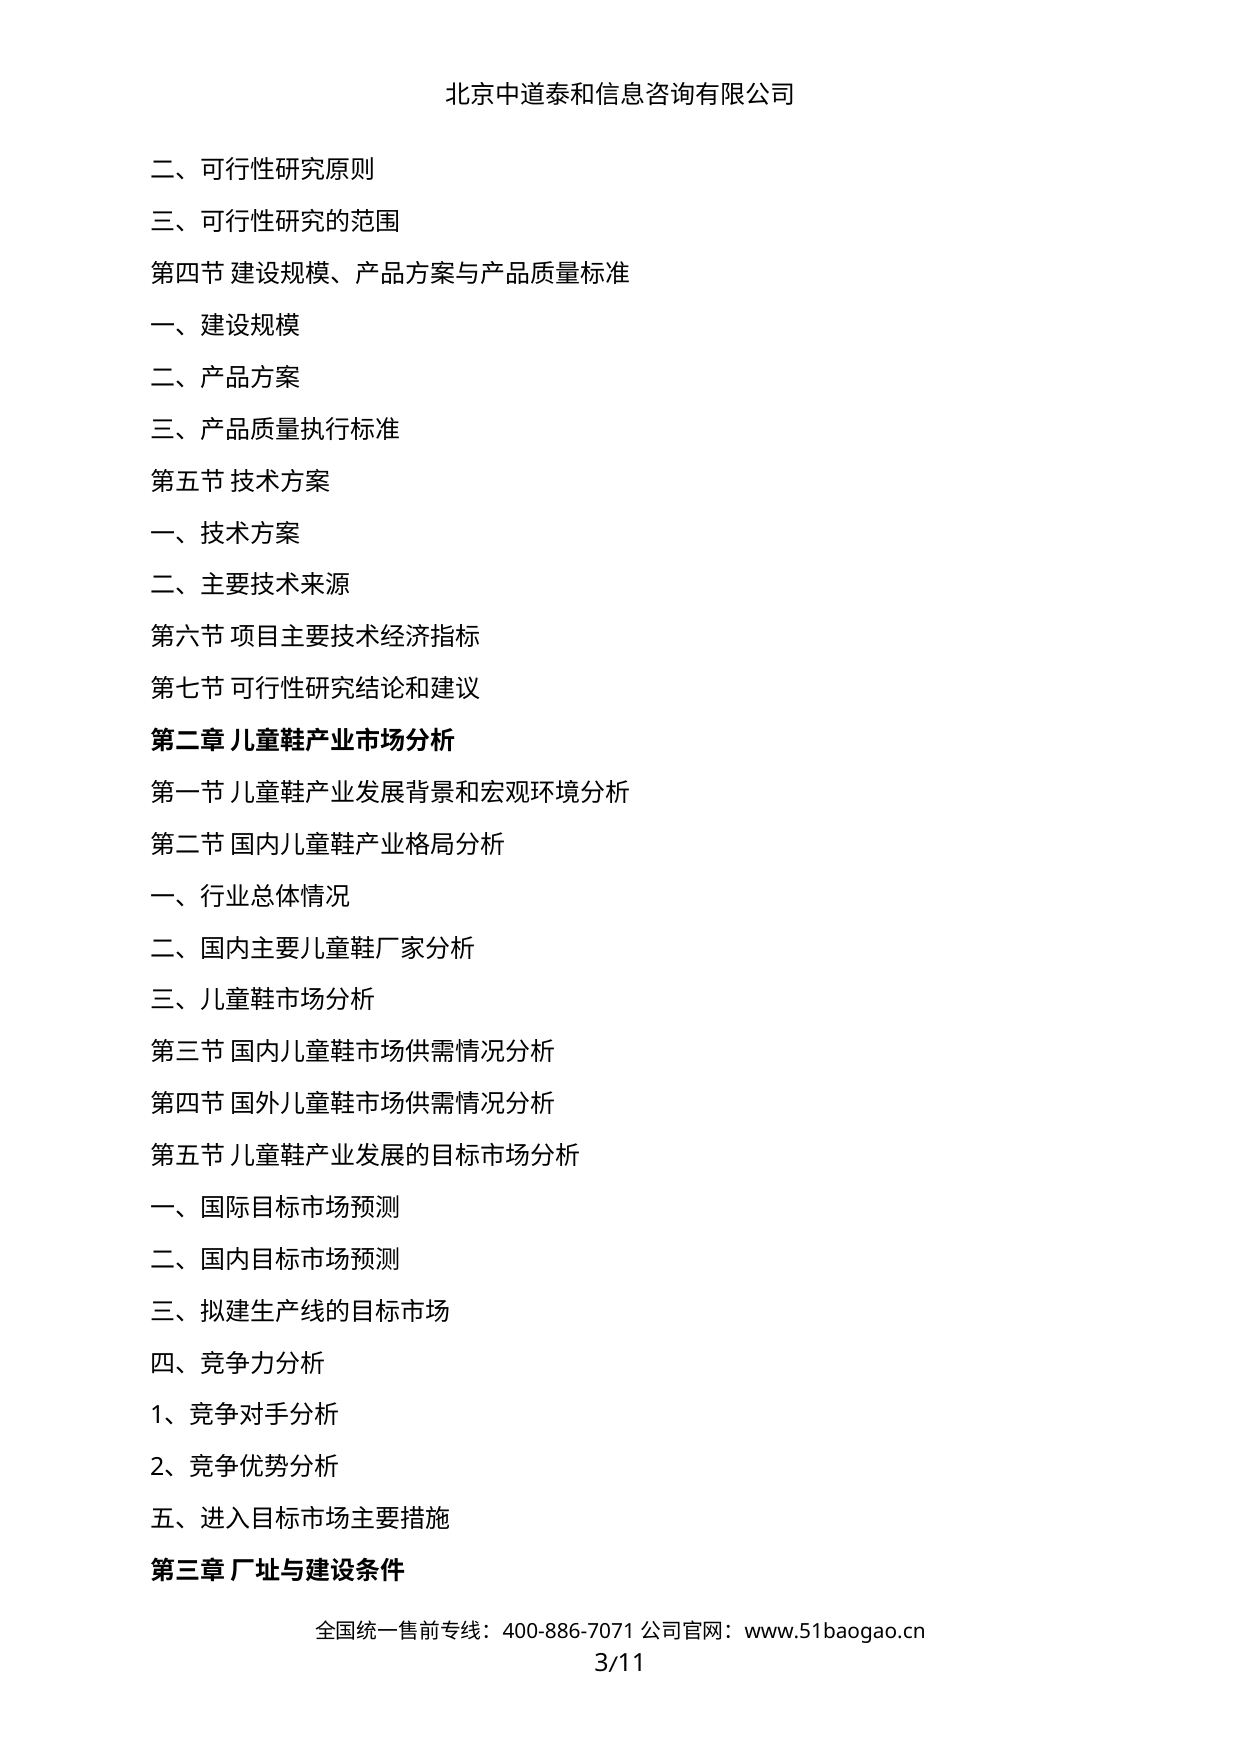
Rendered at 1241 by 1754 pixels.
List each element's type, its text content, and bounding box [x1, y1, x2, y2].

text 二、国内主要儿童鞋厂家分析 [150, 928, 1090, 964]
text 第五节 技术方案 [150, 461, 1090, 497]
text 第三节 国内儿童鞋市场供需情况分析 [150, 1032, 1090, 1068]
text 一、建设规模 [150, 306, 1090, 342]
text 三、可行性研究的范围 [150, 202, 1090, 238]
text 二、国内目标市场预测 [150, 1239, 1090, 1276]
text 五、进入目标市场主要措施 [150, 1499, 1090, 1535]
text 第二节 国内儿童鞋产业格局分析 [150, 824, 1090, 861]
text 三、儿童鞋市场分析 [150, 980, 1090, 1016]
text 第三章 厂址与建设条件 [150, 1551, 1090, 1587]
text 第六节 项目主要技术经济指标 [150, 617, 1090, 653]
text 第二章 儿童鞋产业市场分析 [150, 721, 1090, 757]
text 第七节 可行性研究结论和建议 [150, 669, 1090, 705]
text 第一节 儿童鞋产业发展背景和宏观环境分析 [150, 772, 1090, 809]
text 三、产品质量执行标准 [150, 409, 1090, 446]
text 第四节 建设规模、产品方案与产品质量标准 [150, 254, 1090, 290]
text 一、技术方案 [150, 513, 1090, 549]
text 二、主要技术来源 [150, 565, 1090, 601]
text 一、国际目标市场预测 [150, 1187, 1090, 1224]
text 四、竞争力分析 [150, 1343, 1090, 1379]
text 三、拟建生产线的目标市场 [150, 1291, 1090, 1327]
text 2、竞争优势分析 [150, 1447, 1090, 1483]
text 一、行业总体情况 [150, 876, 1090, 912]
text 第四节 国外儿童鞋市场供需情况分析 [150, 1084, 1090, 1120]
text 二、产品方案 [150, 357, 1090, 394]
text 第五节 儿童鞋产业发展的目标市场分析 [150, 1136, 1090, 1172]
text 二、可行性研究原则 [150, 150, 1090, 186]
text 1、竞争对手分析 [150, 1395, 1090, 1431]
